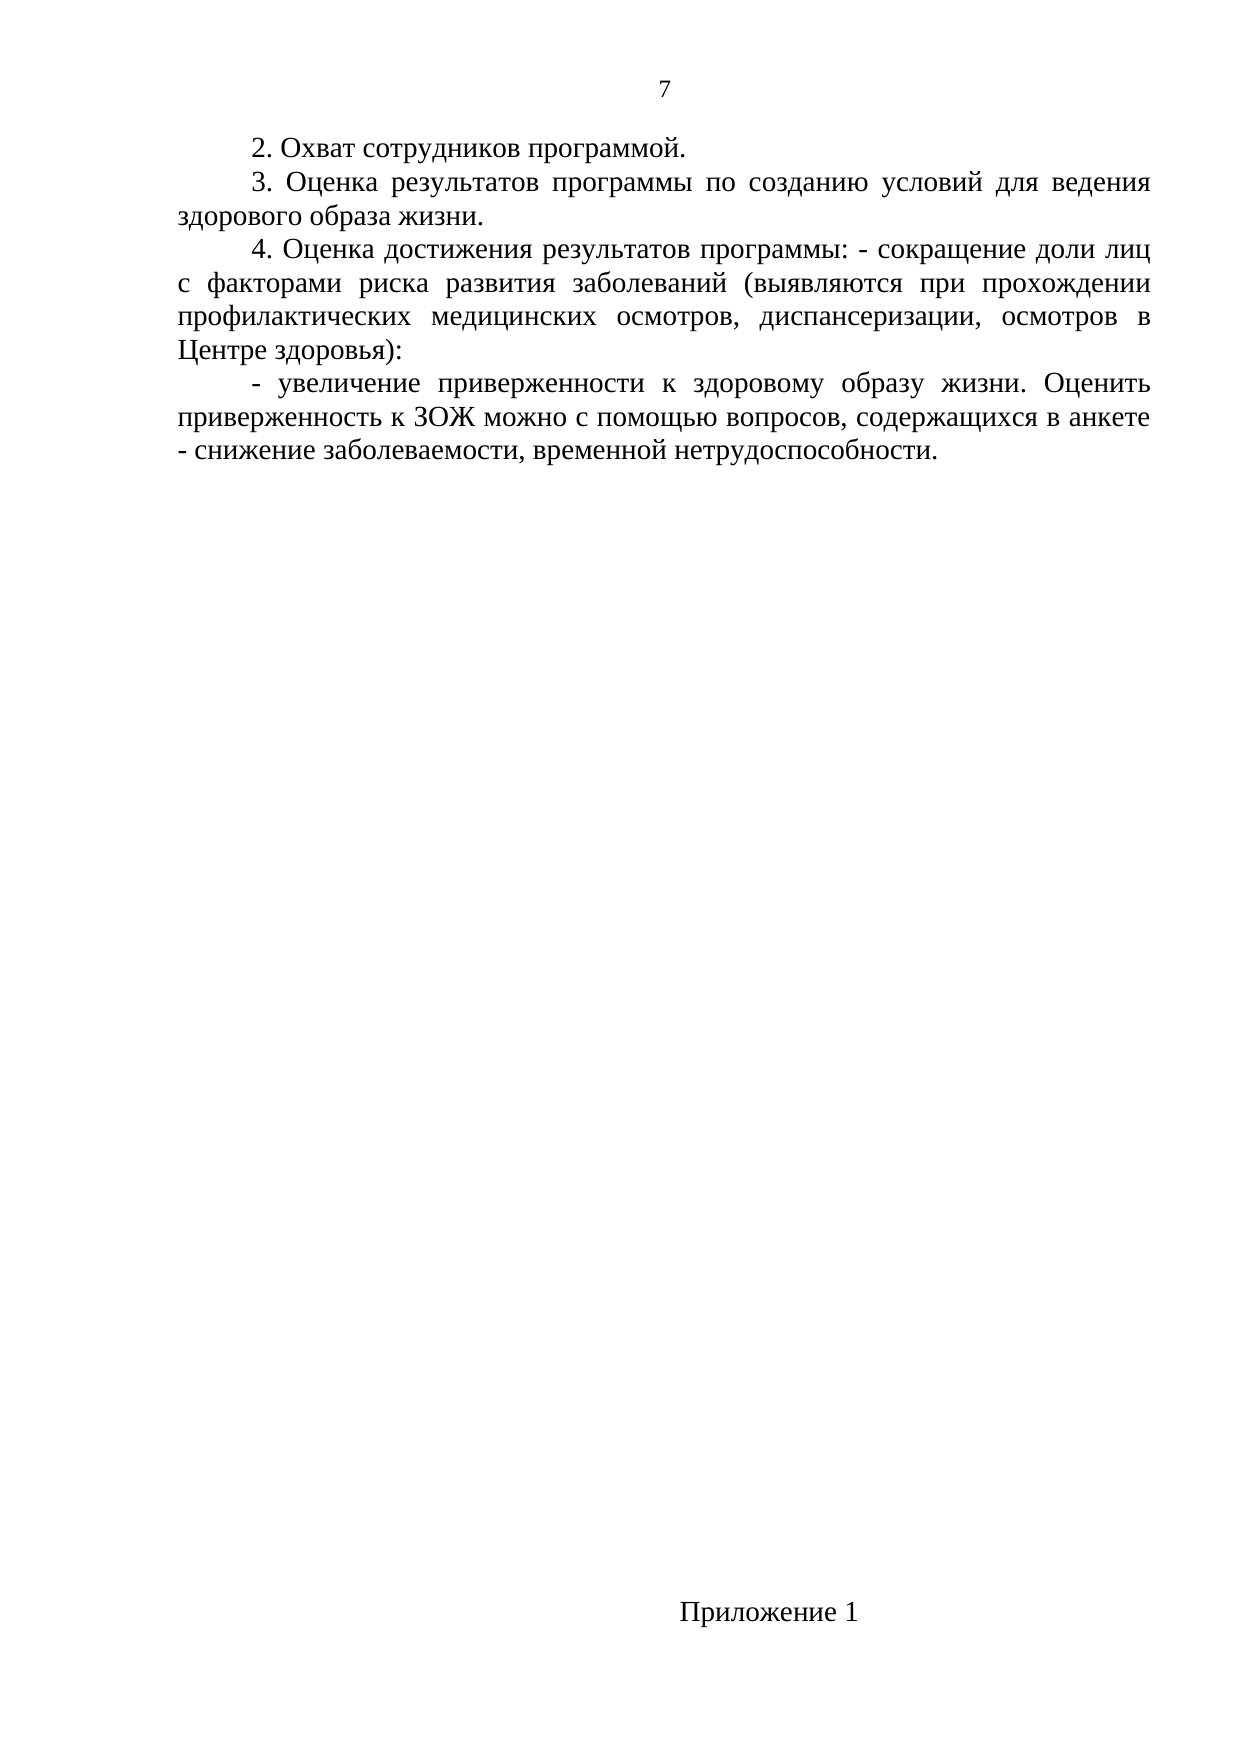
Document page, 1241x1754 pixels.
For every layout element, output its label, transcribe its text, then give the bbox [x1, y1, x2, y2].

text 3. Оценка результатов программы по созданию условий для ведения здорового образа жизни. [177, 164, 1152, 231]
text 2. Охват сотрудников программой. [177, 131, 1152, 164]
text 4. Оценка достижения результатов программы: - сокращение доли лиц с факторами риска развития заболеваний (выявляются при прохождении профилактических медицинских осмотров, диспансеризации, осмотров в Центре здоровья): [177, 231, 1152, 365]
text - увеличение приверженности к здоровому образу жизни. Оценить приверженность к ЗОЖ можно с помощью вопросов, содержащихся в анкете - снижение заболеваемости, временной нетрудоспособности. [177, 365, 1152, 466]
text Приложение 1 [679, 1594, 1152, 1628]
